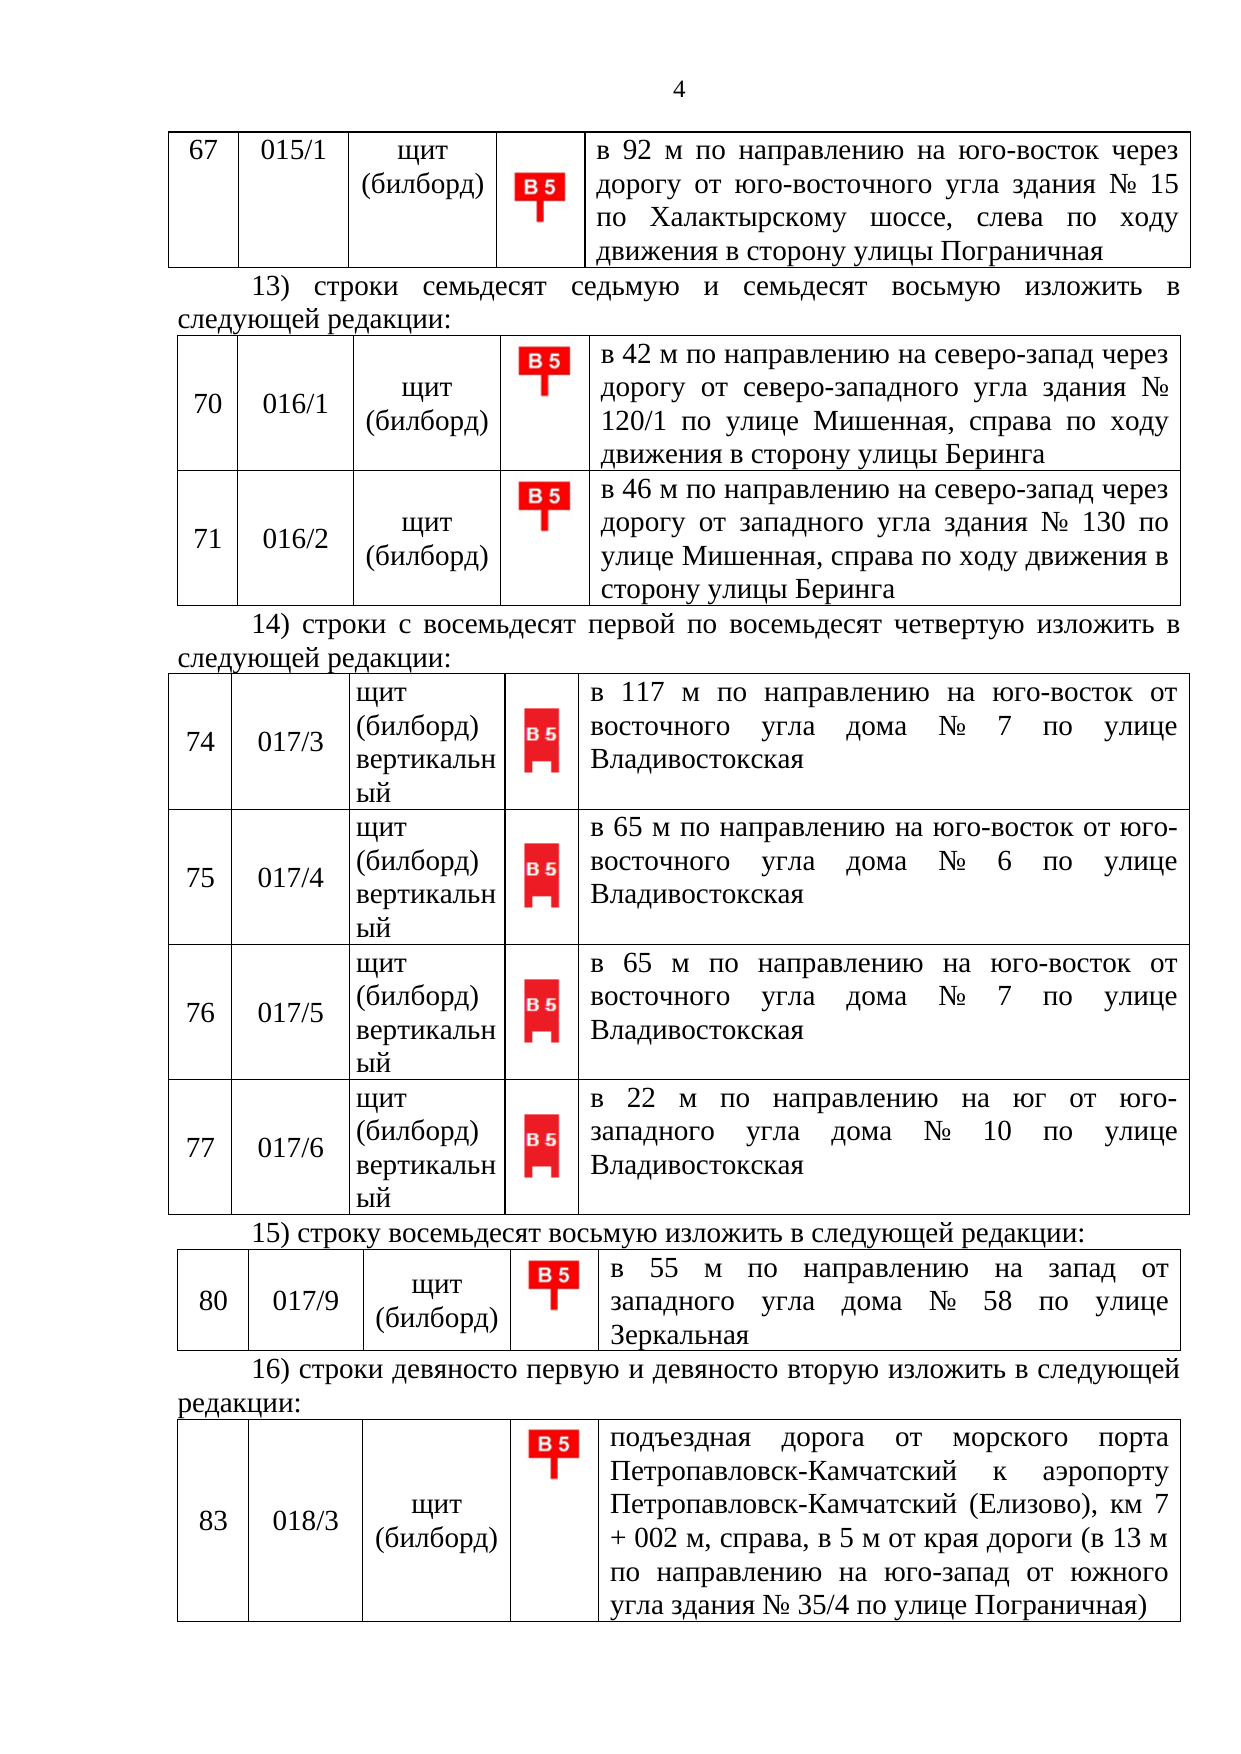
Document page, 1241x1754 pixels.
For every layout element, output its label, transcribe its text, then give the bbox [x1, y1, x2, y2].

text 16) строки девяносто первую и девяносто вторую изложить в следующей редакции: [177, 1351, 1181, 1418]
table_cell щит (билборд) вертикальный [350, 810, 504, 944]
table_cell щит (билборд) вертикальный [350, 1080, 504, 1214]
picture [521, 1250, 584, 1313]
table_header 016/1 [238, 336, 353, 470]
table_header щит (билборд) [363, 1420, 510, 1621]
table_cell щит (билборд) вертикальный [350, 945, 504, 1079]
table_header щит (билборд) [354, 336, 500, 470]
table_header [497, 133, 584, 267]
picture [520, 842, 564, 911]
table_header в 55 м по направлению на запад от западного угла дома № 58 по улице Зеркальная [599, 1250, 1180, 1350]
picture [520, 978, 564, 1046]
picture [521, 1420, 584, 1482]
table_cell [506, 810, 578, 944]
table_cell в 65 м по направлению на юго-восток от юго-восточного угла дома № 6 по улице Владивостокская [579, 810, 1189, 944]
table_cell [506, 945, 578, 1079]
table_cell 75 [169, 810, 231, 944]
table_header [501, 336, 589, 470]
picture [520, 1113, 564, 1181]
table_header 80 [178, 1250, 248, 1350]
table_cell 017/6 [232, 1080, 349, 1214]
table_cell в 65 м по направлению на юго-восток от восточного угла дома № 7 по улице Владивостокская [579, 945, 1189, 1079]
table_cell 76 [169, 945, 231, 1079]
table_cell в 22 м по направлению на юг от юго-западного угла дома № 10 по улице Владивостокская [579, 1080, 1189, 1214]
table_cell [501, 471, 589, 605]
text 15) строку восемьдесят восьмую изложить в следующей редакции: [177, 1215, 1181, 1249]
picture [520, 707, 564, 776]
table_cell 71 [178, 471, 237, 605]
table_header 017/3 [232, 674, 349, 808]
table_header щит (билборд) вертикальный [350, 674, 504, 808]
table_header в 117 м по направлению на юго-восток от восточного угла дома № 7 по улице Владивостокская [579, 674, 1189, 808]
picture [512, 471, 574, 534]
table_cell 017/4 [232, 810, 349, 944]
table_header [511, 1250, 598, 1350]
table_header 74 [169, 674, 231, 808]
text 14) строки с восемьдесят первой по восемьдесят четвертую изложить в следующей редакции: [177, 606, 1181, 673]
table_cell 77 [169, 1080, 231, 1214]
table_cell 016/2 [238, 471, 353, 605]
table_header 83 [178, 1420, 248, 1621]
table_cell щит (билборд) [354, 471, 500, 605]
table_header 70 [178, 336, 237, 470]
table_header 018/3 [249, 1420, 362, 1621]
table_header в 42 м по направлению на северо-запад через дорогу от северо-западного угла здания № 120/1 по улице Мишенная, справа по ходу движения в сторону улицы Беринга [590, 336, 1180, 470]
table_header щит (билборд) [349, 133, 496, 267]
table_cell 017/5 [232, 945, 349, 1079]
table_header подъездная дорога от морского порта Петропавловск-Камчатский к аэропорту Петропавловск-Камчатский (Елизово), км 7 + 002 м, справа, в 5 м от края дороги (в 13 м по направлению на юго-запад от южного угла здания № 35/4 по улице Пограничная) [599, 1420, 1180, 1621]
picture [512, 336, 574, 399]
table_header [506, 674, 578, 808]
table_header 67 [169, 133, 238, 267]
table_header в 92 м по направлению на юго-восток через дорогу от юго-восточного угла здания № 15 по Халактырскому шоссе, слева по ходу движения в сторону улицы Пограничная [586, 133, 1190, 267]
text 13) строки семьдесят седьмую и семьдесят восьмую изложить в следующей редакции: [177, 268, 1181, 335]
picture [507, 162, 570, 225]
table_header 017/9 [249, 1250, 363, 1350]
table_header 015/1 [239, 133, 348, 267]
table_header [511, 1420, 598, 1621]
table_cell в 46 м по направлению на северо-запад через дорогу от западного угла здания № 130 по улице Мишенная, справа по ходу движения в сторону улицы Беринга [590, 471, 1180, 605]
table_header щит (билборд) [364, 1250, 510, 1350]
table_cell [506, 1080, 578, 1214]
